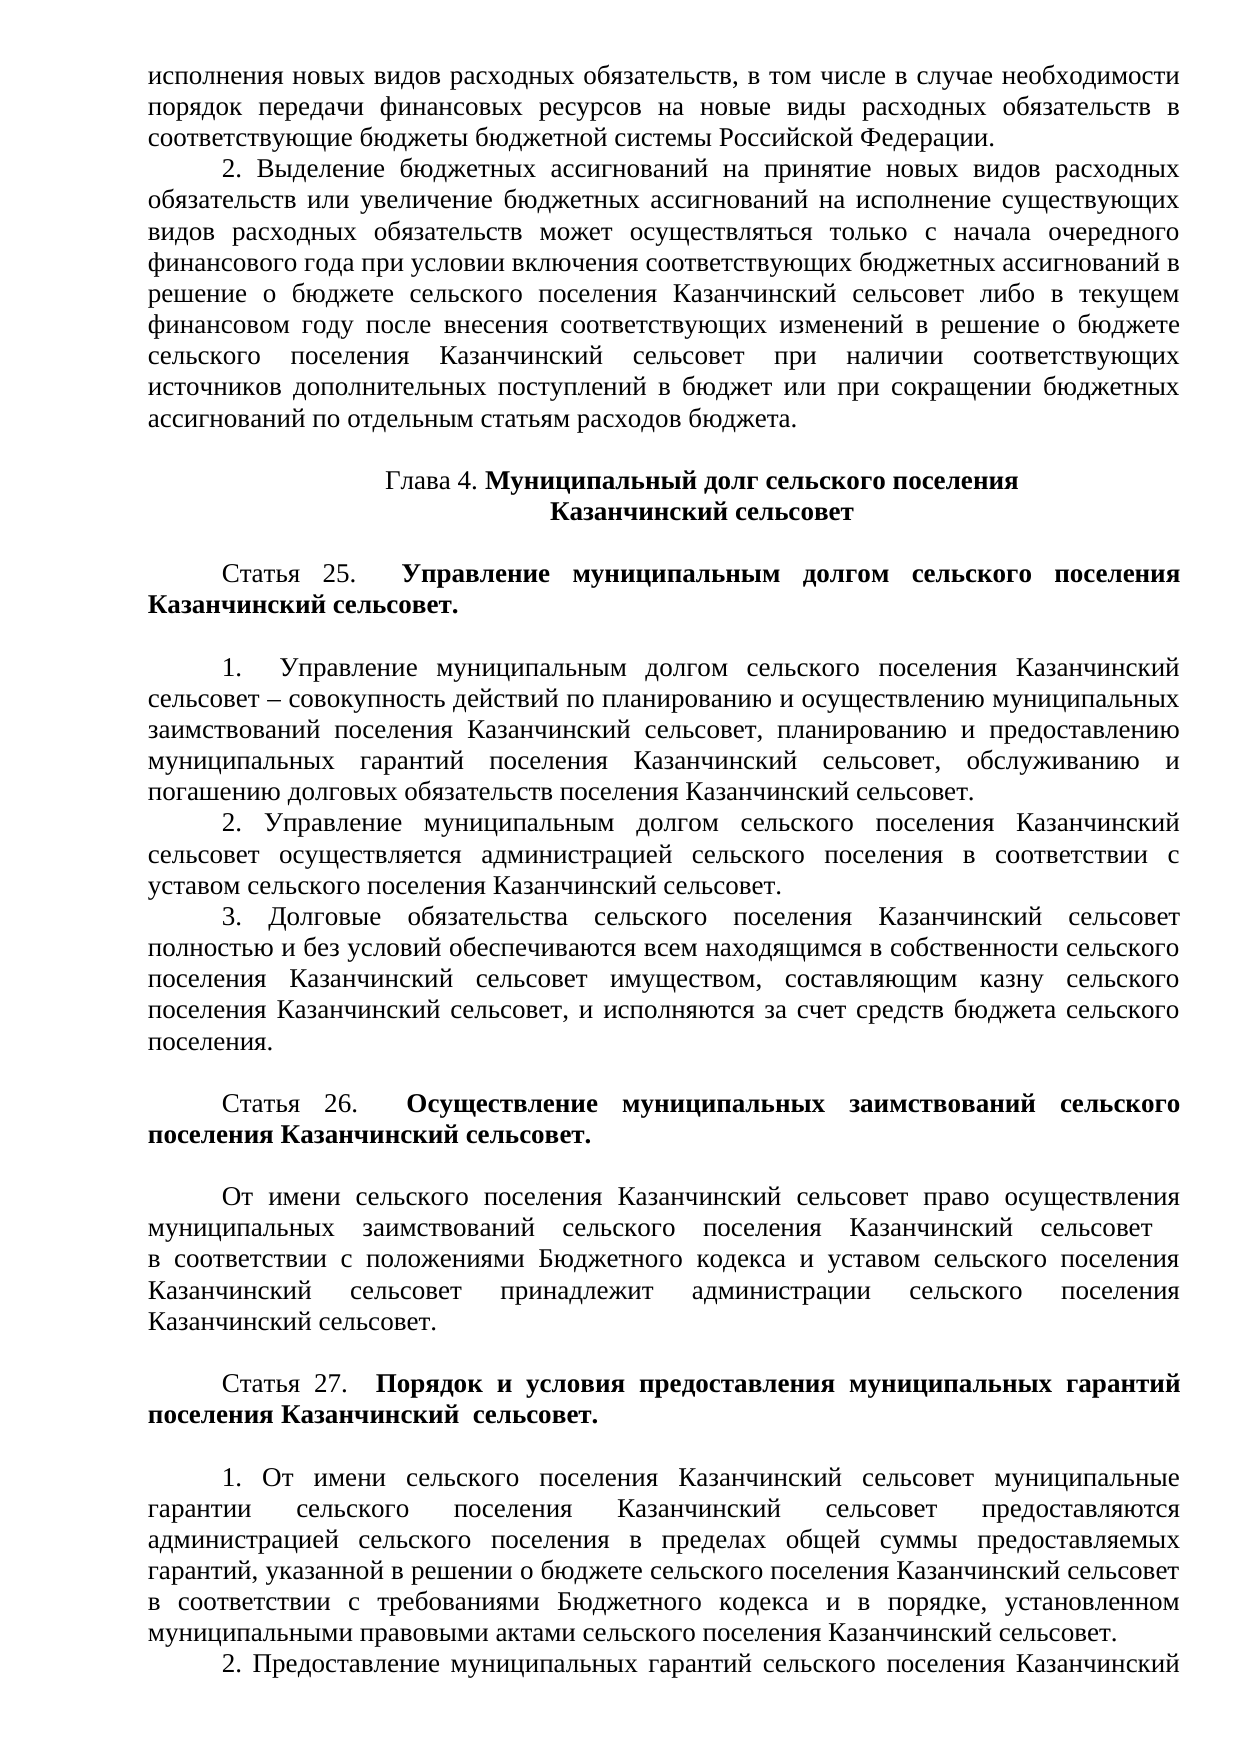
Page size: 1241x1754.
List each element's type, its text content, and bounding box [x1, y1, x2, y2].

text 1. Управление муниципальным долгом сельского поселения Казанчинский сельсовет – совокупность действий по планированию и осуществлению муниципальных заимствований поселения Казанчинский сельсовет, планированию и предоставлению муниципальных гарантий поселения Казанчинский сельсовет, обслуживанию и погашению долговых обязательств поселения Казанчинский сельсовет. [148, 651, 1181, 807]
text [148, 1647, 1181, 1679]
text 2. Управление муниципальным долгом сельского поселения Казанчинский сельсовет осуществляется администрацией сельского поселения в соответствии с уставом сельского поселения Казанчинский сельсовет. [148, 807, 1181, 900]
text 1. От имени сельского поселения Казанчинский сельсовет муниципальные гарантии сельского поселения Казанчинский сельсовет предоставляются администрацией сельского поселения в пределах общей суммы предоставляемых гарантий, указанной в решении о бюджете сельского поселения Казанчинский сельсовет в соответствии с требованиями Бюджетного кодекса и в порядке, установленном муниципальными правовыми актами сельского поселения Казанчинский сельсовет. [148, 1461, 1181, 1647]
text От имени сельского поселения Казанчинский сельсовет право осуществления муниципальных заимствований сельского поселения Казанчинский сельсовет в соответствии с положениями Бюджетного кодекса и уставом сельского поселения Казанчинский сельсовет принадлежит администрации сельского поселения Казанчинский сельсовет. [148, 1180, 1181, 1336]
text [148, 59, 1181, 152]
text Статья 26. Осуществление муниципальных заимствований сельского поселения Казанчинский сельсовет. [148, 1087, 1181, 1149]
text Глава 4. Муниципальный долг сельского поселения [148, 464, 1181, 495]
text Статья 25. Управление муниципальным долгом сельского поселения Казанчинский сельсовет. [148, 557, 1181, 620]
text 3. Долговые обязательства сельского поселения Казанчинский сельсовет полностью и без условий обеспечиваются всем находящимся в собственности сельского поселения Казанчинский сельсовет имуществом, составляющим казну сельского поселения Казанчинский сельсовет, и исполняются за счет средств бюджета сельского поселения. [148, 900, 1181, 1056]
text Казанчинский сельсовет [148, 495, 1181, 526]
text 2. Выделение бюджетных ассигнований на принятие новых видов расходных обязательств или увеличение бюджетных ассигнований на исполнение существующих видов расходных обязательств может осуществляться только с начала очередного финансового года при условии включения соответствующих бюджетных ассигнований в решение о бюджете сельского поселения Казанчинский сельсовет либо в текущем финансовом году после внесения соответствующих изменений в решение о бюджете сельского поселения Казанчинский сельсовет при наличии соответствующих источников дополнительных поступлений в бюджет или при сокращении бюджетных ассигнований по отдельным статьям расходов бюджета. [148, 152, 1181, 433]
text Статья 27. Порядок и условия предоставления муниципальных гарантий поселения Казанчинский сельсовет. [148, 1367, 1181, 1429]
